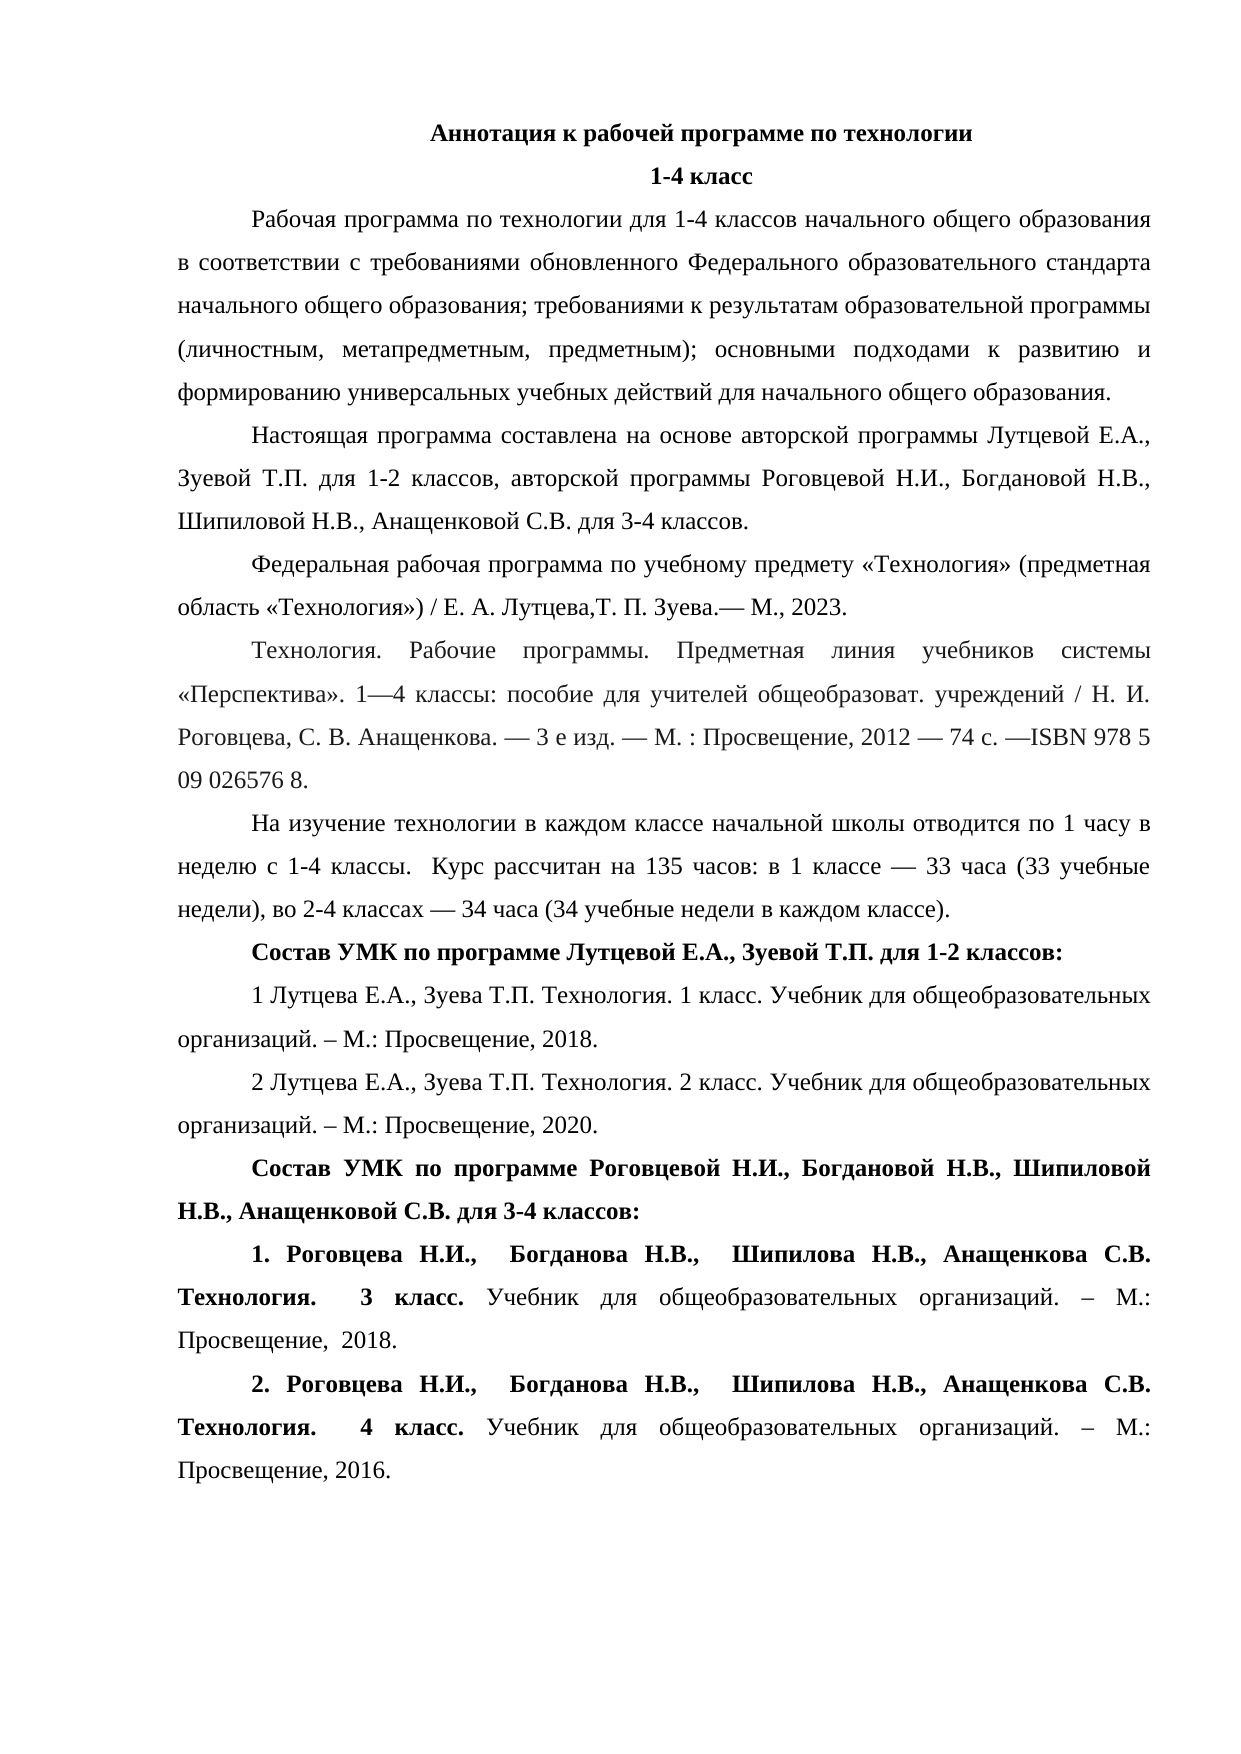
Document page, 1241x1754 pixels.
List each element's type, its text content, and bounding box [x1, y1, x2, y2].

text Рабочая программа по технологии для 1-4 классов начального общего образования в соответствии с требованиями обновленного Федерального образовательного стандарта начального общего образования; требованиями к результатам образовательной программы (личностным, метапредметным, предметным); основными подходами к развитию и формированию универсальных учебных действий для начального общего образования. [177, 204, 1152, 406]
text 1-4 класс [177, 161, 1152, 190]
text Настоящая программа составлена на основе авторской программы Лутцевой Е.А., Зуевой Т.П. для 1-2 классов, авторской программы Роговцевой Н.И., Богдановой Н.В., Шипиловой Н.В., Анащенковой С.В. для 3-4 классов. [177, 420, 1152, 535]
text 2 Лутцева Е.А., Зуева Т.П. Технология. 2 класс. Учебник для общеобразовательных организаций. – М.: Просвещение, 2020. [177, 1067, 1152, 1139]
text Аннотация к рабочей программе по технологии [177, 118, 1152, 147]
text 1. Роговцева Н.И., Богданова Н.В., Шипилова Н.В., Анащенкова С.В. Технология. 3 класс. Учебник для общеобразовательных организаций. – М.: Просвещение, 2018. [177, 1239, 1152, 1354]
text 1 Лутцева Е.А., Зуева Т.П. Технология. 1 класс. Учебник для общеобразовательных организаций. – М.: Просвещение, 2018. [177, 981, 1152, 1052]
text Технология. Рабочие программы. Предметная линия учебников системы «Перспектива». 1—4 классы: пособие для учителей общеобразоват. учреждений / Н. И. Роговцева, С. В. Анащенкова. — 3 е изд. — М. : Просвещение, 2012 — 74 с. —ISBN 978 5 09 026576 8. [177, 636, 1152, 794]
text На изучение технологии в каждом классе начальной школы отводится по 1 часу в неделю с 1-4 классы. Курс рассчитан на 135 часов: в 1 классе — 33 часа (33 учебные недели), во 2-4 классах — 34 часа (34 учебные недели в каждом классе). [177, 808, 1152, 923]
text Состав УМК по программе Лутцевой Е.А., Зуевой Т.П. для 1-2 классов: [177, 937, 1152, 966]
text 2. Роговцева Н.И., Богданова Н.В., Шипилова Н.В., Анащенкова С.В. Технология. 4 класс. Учебник для общеобразовательных организаций. – М.: Просвещение, 2016. [177, 1369, 1152, 1484]
text Состав УМК по программе Роговцевой Н.И., Богдановой Н.В., Шипиловой Н.В., Анащенковой С.В. для 3-4 классов: [177, 1153, 1152, 1225]
text Федеральная рабочая программа по учебному предмету «Технология» (предметная область «Технология») / Е. А. Лутцева,Т. П. Зуева.— М., 2023. [177, 549, 1152, 621]
